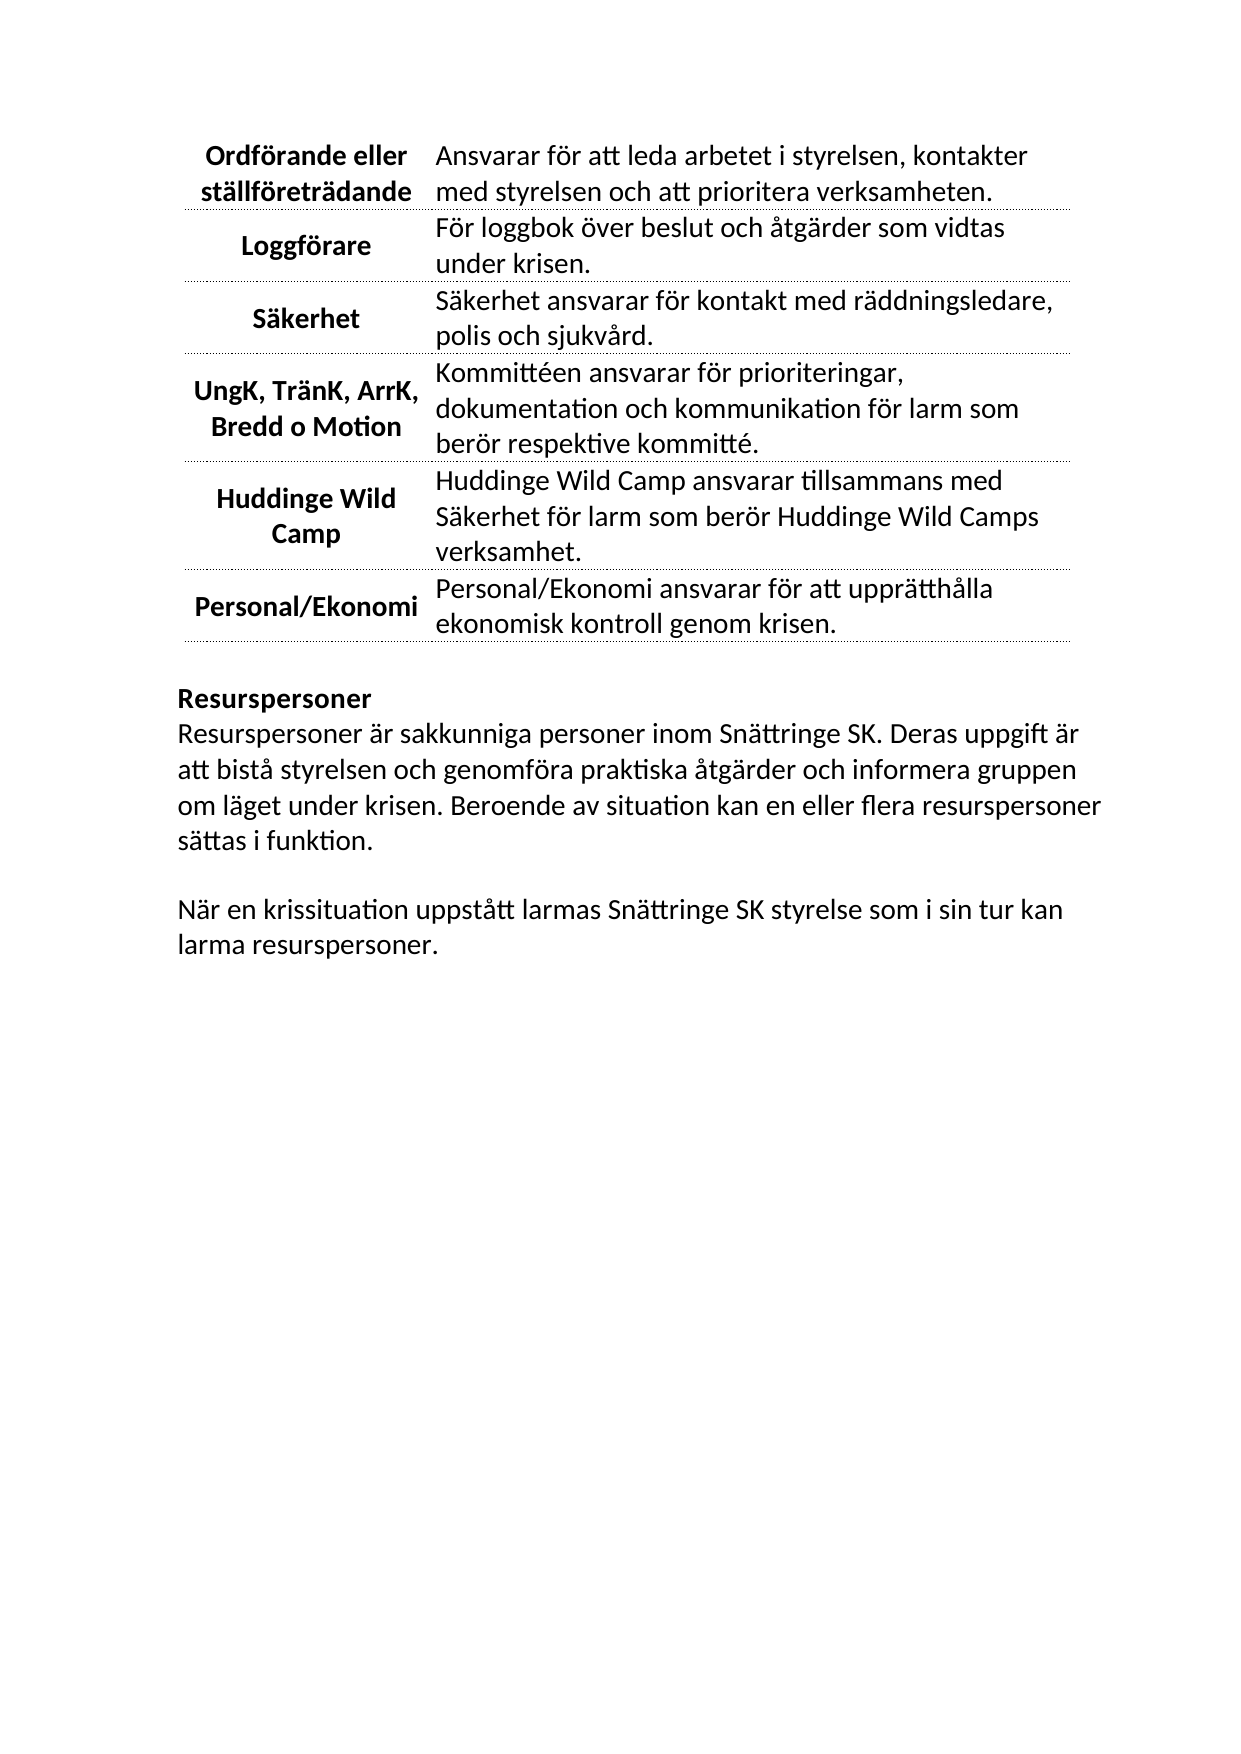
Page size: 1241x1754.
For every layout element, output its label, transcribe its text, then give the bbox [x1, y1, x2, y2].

text När en krissituation uppstått larmas Snättringe SK styrelse som i sin tur kan larma resurspersoner. [177, 891, 1092, 962]
table_cell Huddinge Wild Camp [185, 461, 428, 569]
text Resurspersoner är sakkunniga personer inom Snättringe SK. Deras uppgift är att bistå styrelsen och genomföra praktiska åtgärder och informera gruppen om läget under krisen. Beroende av situation kan en eller flera resurspersoner sättas i funktion. [177, 715, 1112, 858]
table_cell Kommittéen ansvarar för prioriteringar, dokumentation och kommunikation för larm som berör respektive kommitté. [428, 353, 1070, 461]
table_header Ansvarar för att leda arbetet i styrelsen, kontakter med styrelsen och att prioritera verksamheten. [428, 137, 1070, 208]
table_header Ordförande eller ställföreträdande [185, 137, 428, 208]
table_cell Personal/Ekonomi ansvarar för att upprätthålla ekonomisk kontroll genom krisen. [428, 569, 1070, 641]
table_cell Huddinge Wild Camp ansvarar tillsammans med Säkerhet för larm som berör Huddinge Wild Camps verksamhet. [428, 461, 1070, 569]
table_cell Säkerhet [185, 281, 428, 353]
subtitle Resurspersoner [177, 680, 1092, 715]
table_cell UngK, TränK, ArrK, Bredd o Motion [185, 353, 428, 461]
table_cell Personal/Ekonomi [185, 569, 428, 641]
table_cell Loggförare [185, 209, 428, 281]
table_cell För loggbok över beslut och åtgärder som vidtas under krisen. [428, 209, 1070, 281]
table_cell Säkerhet ansvarar för kontakt med räddningsledare, polis och sjukvård. [428, 281, 1070, 353]
